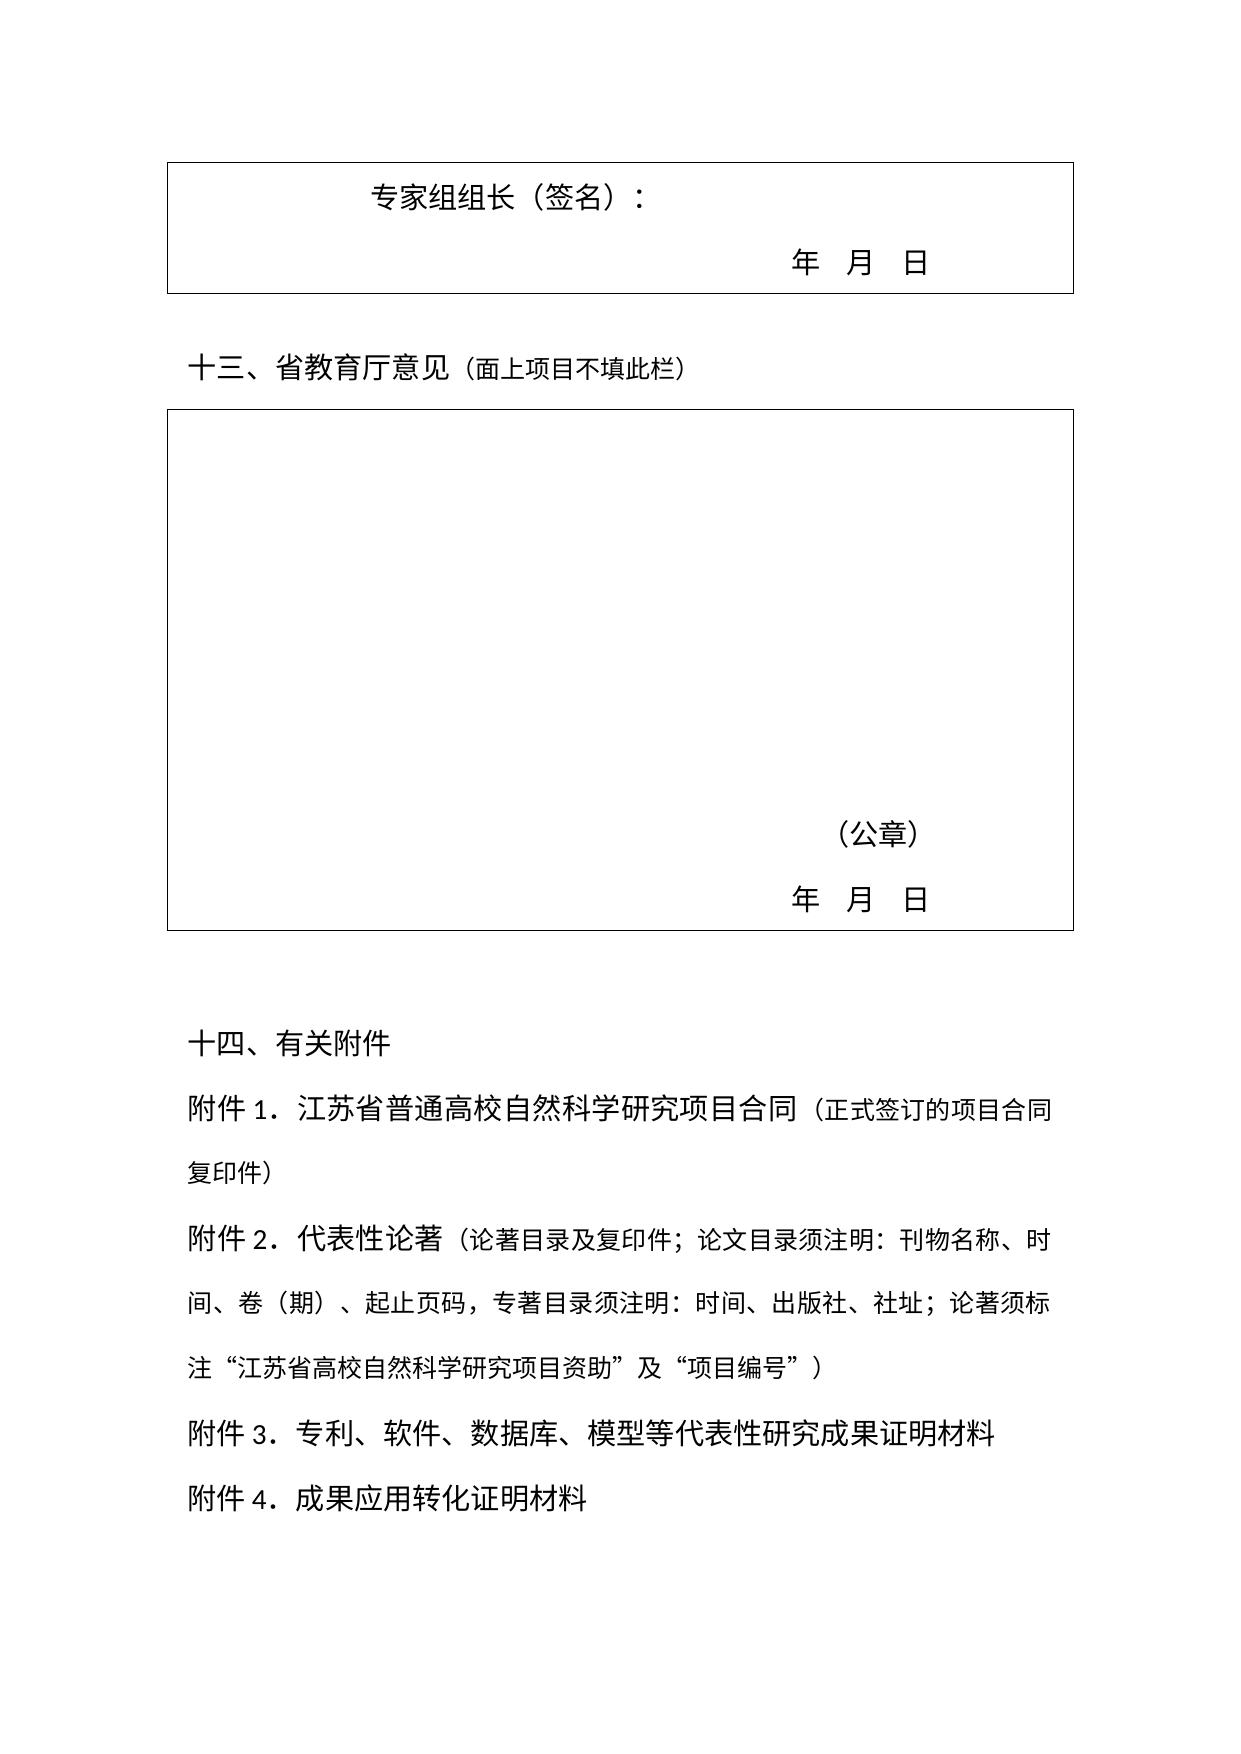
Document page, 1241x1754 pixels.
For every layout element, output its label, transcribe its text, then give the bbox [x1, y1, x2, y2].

text 附件1．江苏省普通高校自然科学研究项目合同（正式签订的项目合同复印件） [187, 1074, 1053, 1204]
text 十三、省教育厅意见（面上项目不填此栏） [187, 333, 1053, 398]
text 附件4．成果应用转化证明材料 [187, 1464, 1053, 1529]
table_header 专家组组长（签名）： 年 月 日 [168, 163, 1073, 293]
text 十四、有关附件 [187, 1009, 1053, 1074]
text 附件3．专利、软件、数据库、模型等代表性研究成果证明材料 [187, 1399, 1053, 1464]
table_header （公章） 年 月 日 [168, 410, 1073, 930]
text 附件2．代表性论著（论著目录及复印件；论文目录须注明：刊物名称、时间、卷（期）、起止页码，专著目录须注明：时间、出版社、社址；论著须标注“江苏省高校自然科学研究项目资助”及“项目编号”） [187, 1204, 1053, 1399]
